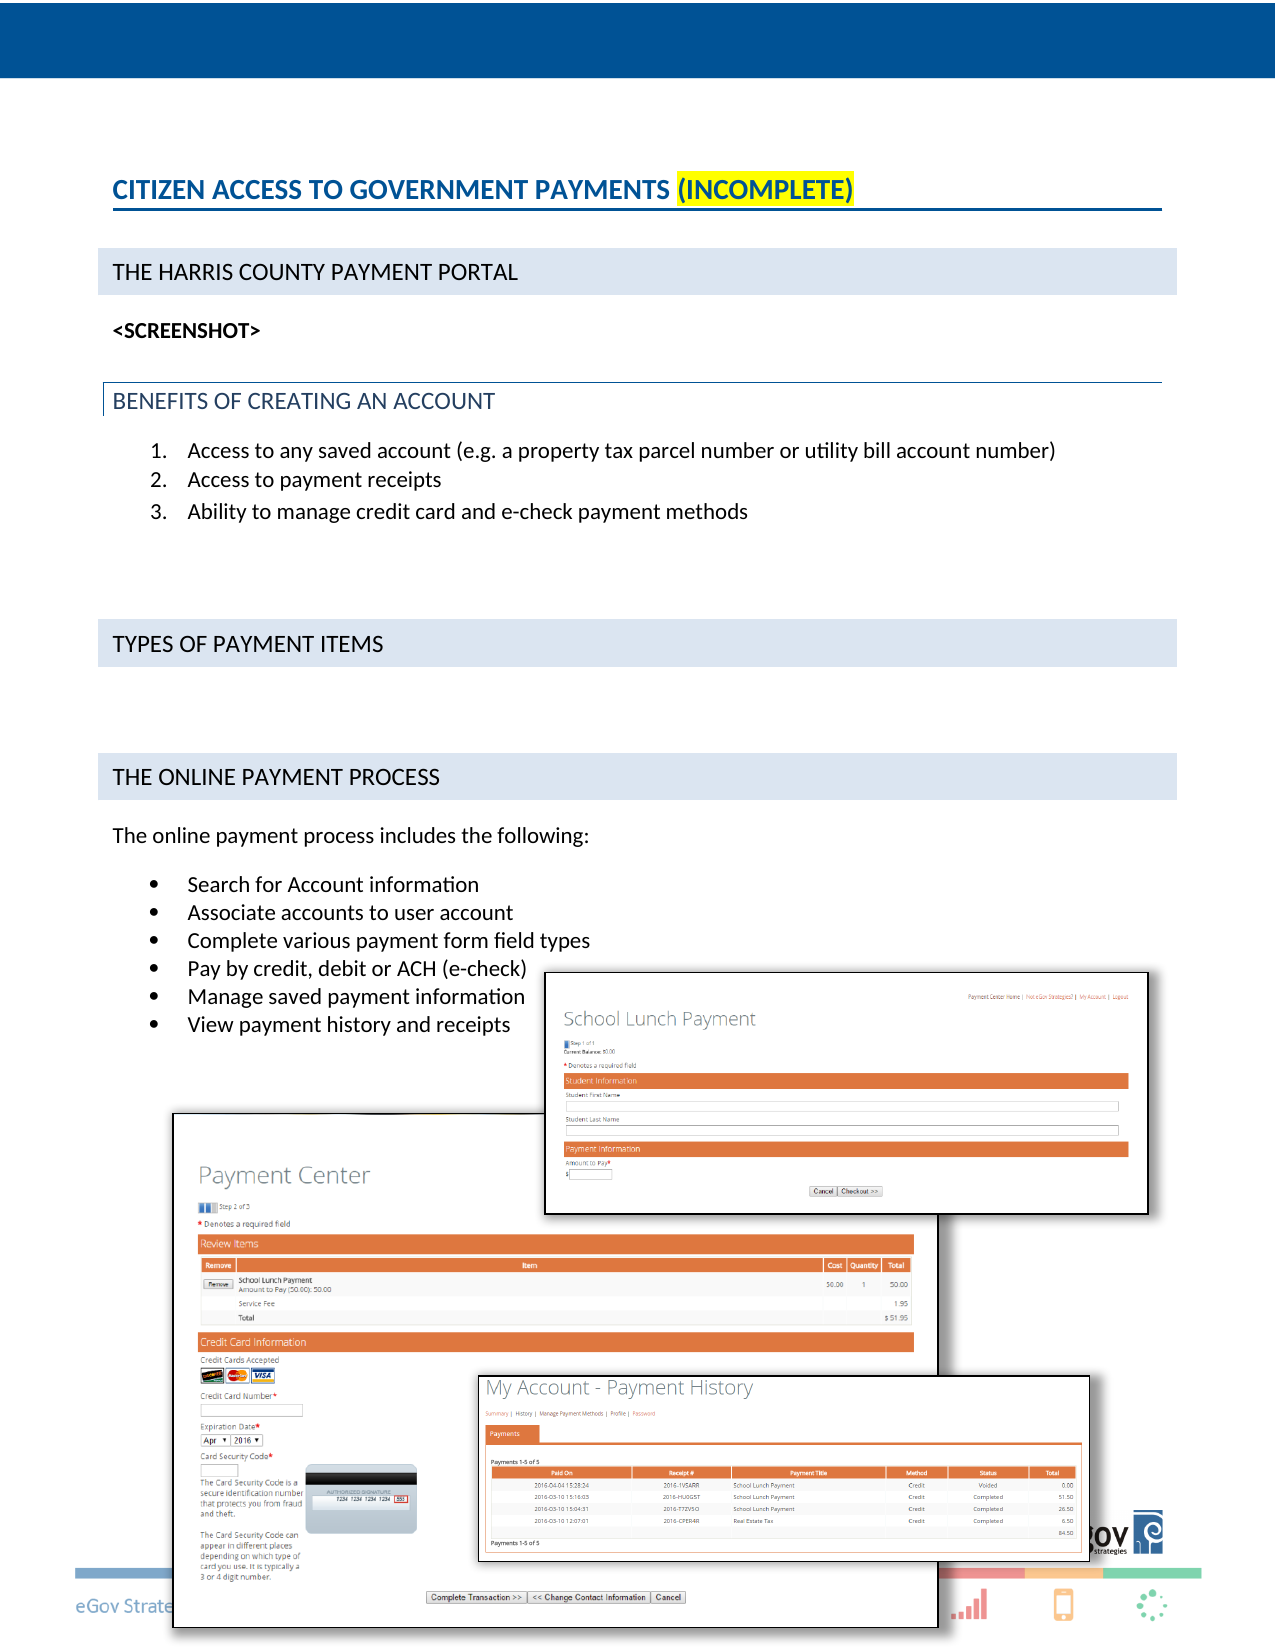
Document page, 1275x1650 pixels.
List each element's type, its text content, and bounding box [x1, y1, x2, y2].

list Manage saved payment information [150, 982, 537, 1010]
list Access to payment receipts [150, 465, 1162, 493]
list Access to any saved account (e.g. a property tax parcel number or utility bill account number) [150, 437, 1162, 465]
subtitle Types of Payment Items [104, 626, 1171, 661]
list View payment history and receipts [150, 1010, 537, 1038]
text The online payment process includes the following: [112, 821, 1162, 849]
picture [0, 3, 1275, 1650]
list Search for Account information [150, 870, 1162, 898]
subtitle Benefits of Creating an Account [104, 383, 1162, 416]
text <SCREENSHOT> [112, 316, 1162, 344]
list Pay by credit, debit or ACH (e-check) [150, 954, 1162, 982]
subtitle The Harris County Payment Portal [104, 254, 1171, 289]
list Ability to manage credit card and e-check payment methods [150, 497, 1162, 525]
subtitle Citizen Access to Government Payments (incomplete) [112, 171, 1162, 211]
list Associate accounts to user account [150, 898, 1162, 926]
subtitle The Online Payment Process [104, 759, 1171, 794]
list Complete various payment form field types [150, 926, 1162, 954]
